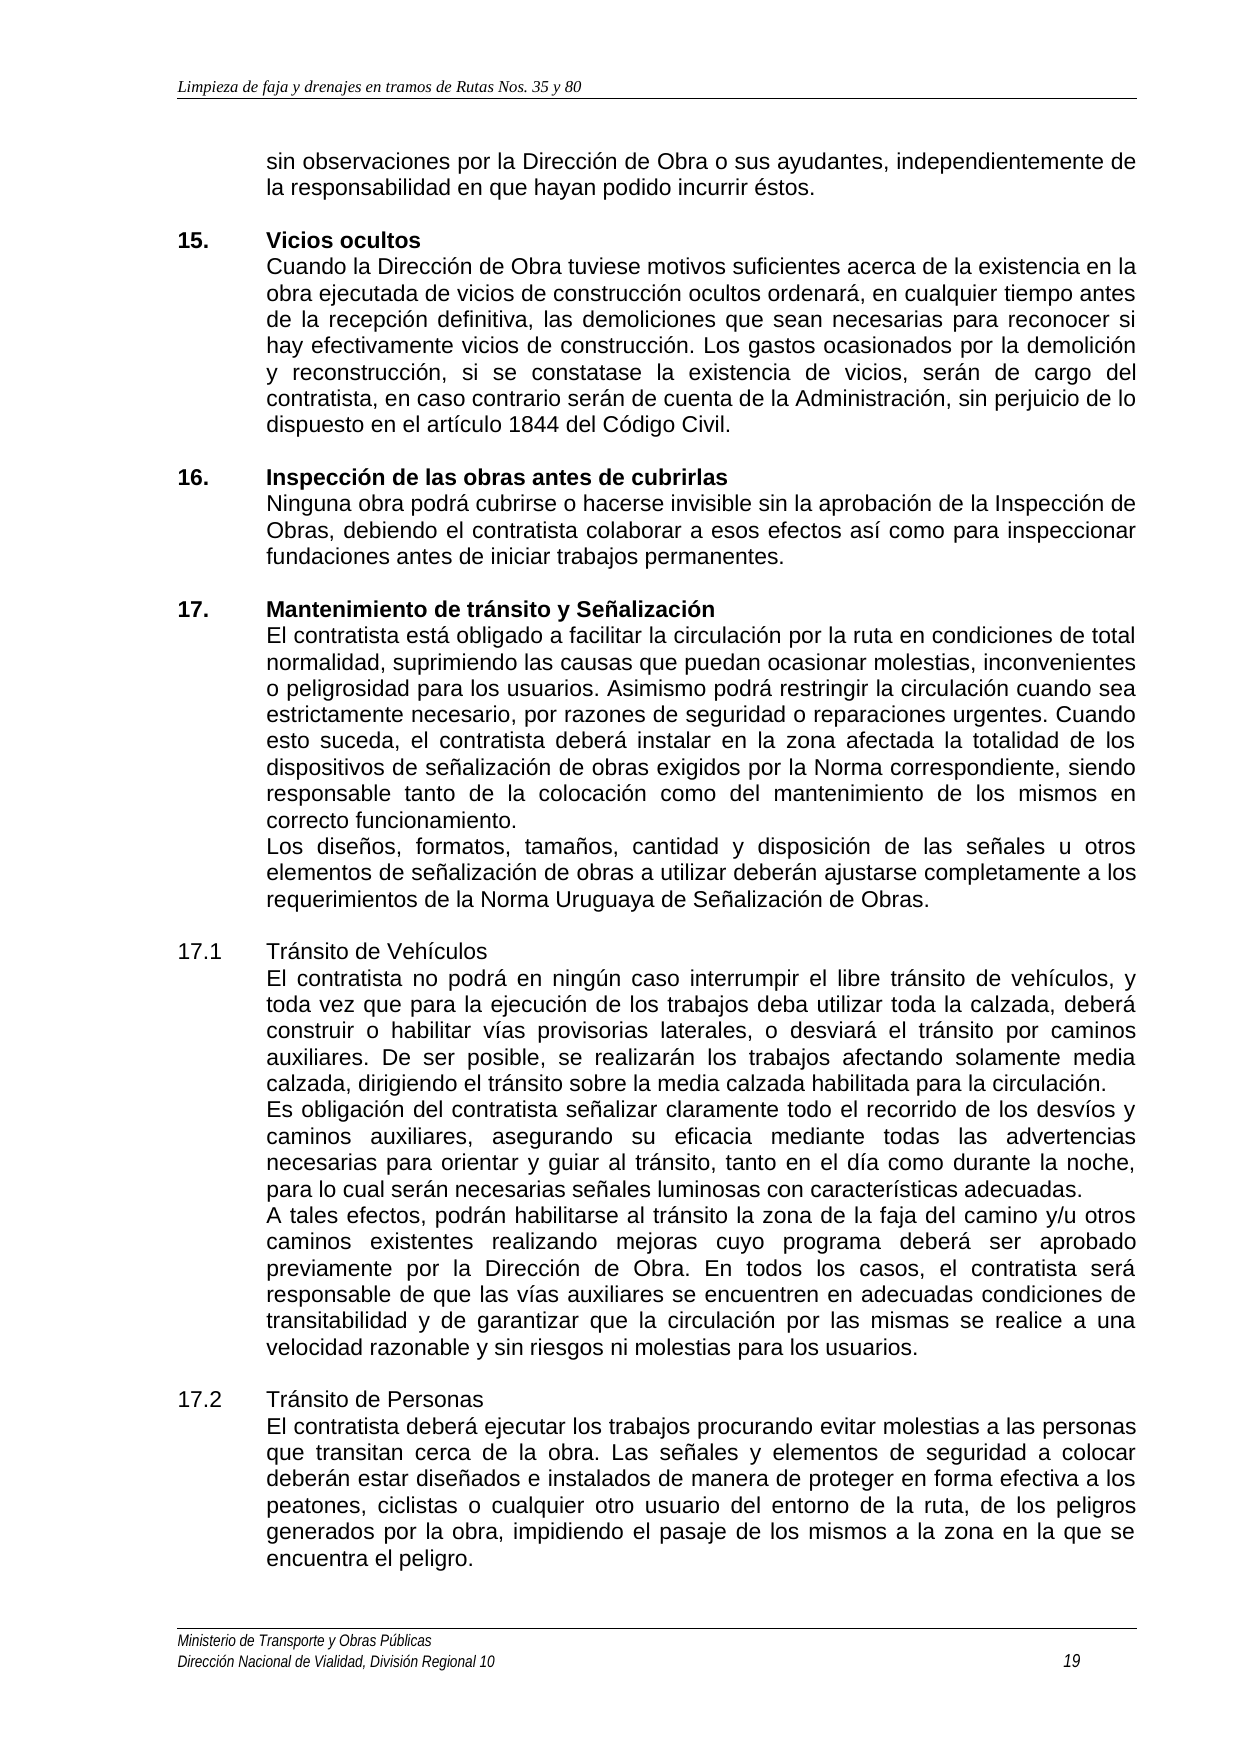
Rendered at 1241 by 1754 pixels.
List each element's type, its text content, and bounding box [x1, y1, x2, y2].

text Ninguna obra podrá cubrirse o hacerse invisible sin la aprobación de de Obras debiendo el contratista colaborar a esos efectos así como para inspeccionar fundaciones antes de iniciar trabajos permanentes. [266, 490, 1137, 569]
text 16. Inspección de las obras antes de cubrirlas [177, 464, 1137, 490]
text Cuando de Obra tuviese motivos suficientes acerca de la existencia en la obra ejecutada de vicios de construcción ocultos ordenará en cualquier tiempo antes de la recepción definitiva las demoliciones que sean necesarias para reconocer si hay efectivamente vicios de construcción. Los gastos ocasionados por la demolición y reconstrucción si se constatase la existencia de vicios serán de cargo del contratista en caso contrario serán de cuenta de sin perjuicio de lo dispuesto en el artículo 1844 del Código Civil. [266, 253, 1137, 438]
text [266, 148, 1137, 200]
text 17. Mantenimiento de tránsito y Señalización [177, 596, 1137, 622]
subtitle 17.2 Tránsito de Personas [177, 1386, 1137, 1413]
text El contratista deberá ejecutar los trabajos procurando evitar molestias a las personas que transitan cerca de señales y elementos de seguridad a colocar deberán estar diseñados e instalados de manera de proteger en forma efectiva a los peatones ciclistas o cualquier otro usuario del entorno de la ruta de los peligros generados por la obra impidiendo el pasaje de los mismos a la zona en la que se encuentra el peligro. [266, 1413, 1137, 1571]
text A tales efectos podrán habilitarse al tránsito la zona de la faja del camino y/u otros caminos existentes realizando mejoras cuyo programa deberá ser aprobado previamente por de Obra. En todos los casos el contratista será responsable de que las vías auxiliares se encuentren en adecuadas condiciones de transitabilidad y de garantizar que la circulación por las mismas se realice a una velocidad razonable y sin riesgos ni molestias para los usuarios. [266, 1202, 1137, 1360]
text El contratista está obligado a facilitar la circulación por la ruta en condiciones de total normalidad suprimiendo las causas que puedan ocasionar molestias inconvenientes o peligrosidad para los usuarios. Asimismo podrá restringir la circulación cuando sea estrictamente necesario por razones de seguridad o reparaciones urgentes. Cuando esto suceda el contratista deberá instalar en la zona afectada la totalidad de los dispositivos de señalización de obras exigidos por correspondiente siendo responsable tanto de la colocación como del mantenimiento de los mismos en correcto funcionamiento. [266, 622, 1137, 833]
text Los diseños formatos tamaños cantidad y disposición de las señales u otros elementos de señalización de obras a utilizar deberán ajustarse completamente a los requerimientos de de Señalización de Obras. [266, 833, 1137, 912]
subtitle 17.1 Tránsito de Vehículos [177, 938, 1137, 965]
text Es obligación del contratista señalizar claramente todo el recorrido de los desvíos y caminos auxiliares asegurando su eficacia mediante todas las advertencias necesarias para orientar y guiar al tránsito tanto en el día como durante la noche para lo cual serán necesarias señales luminosas con características adecuadas. [266, 1096, 1137, 1202]
text 15. Vicios ocultos [177, 227, 1137, 253]
text El contratista no podrá en ningún caso interrumpir el libre tránsito de vehículos y toda vez que para la ejecución de los trabajos deba utilizar toda la calzada deberá construir o habilitar vías provisorias laterales o desviará el tránsito por caminos auxiliares. De ser posible se realizarán los trabajos afectando solamente media calzada dirigiendo el tránsito sobre la media calzada habilitada para la circulación. [266, 965, 1137, 1096]
